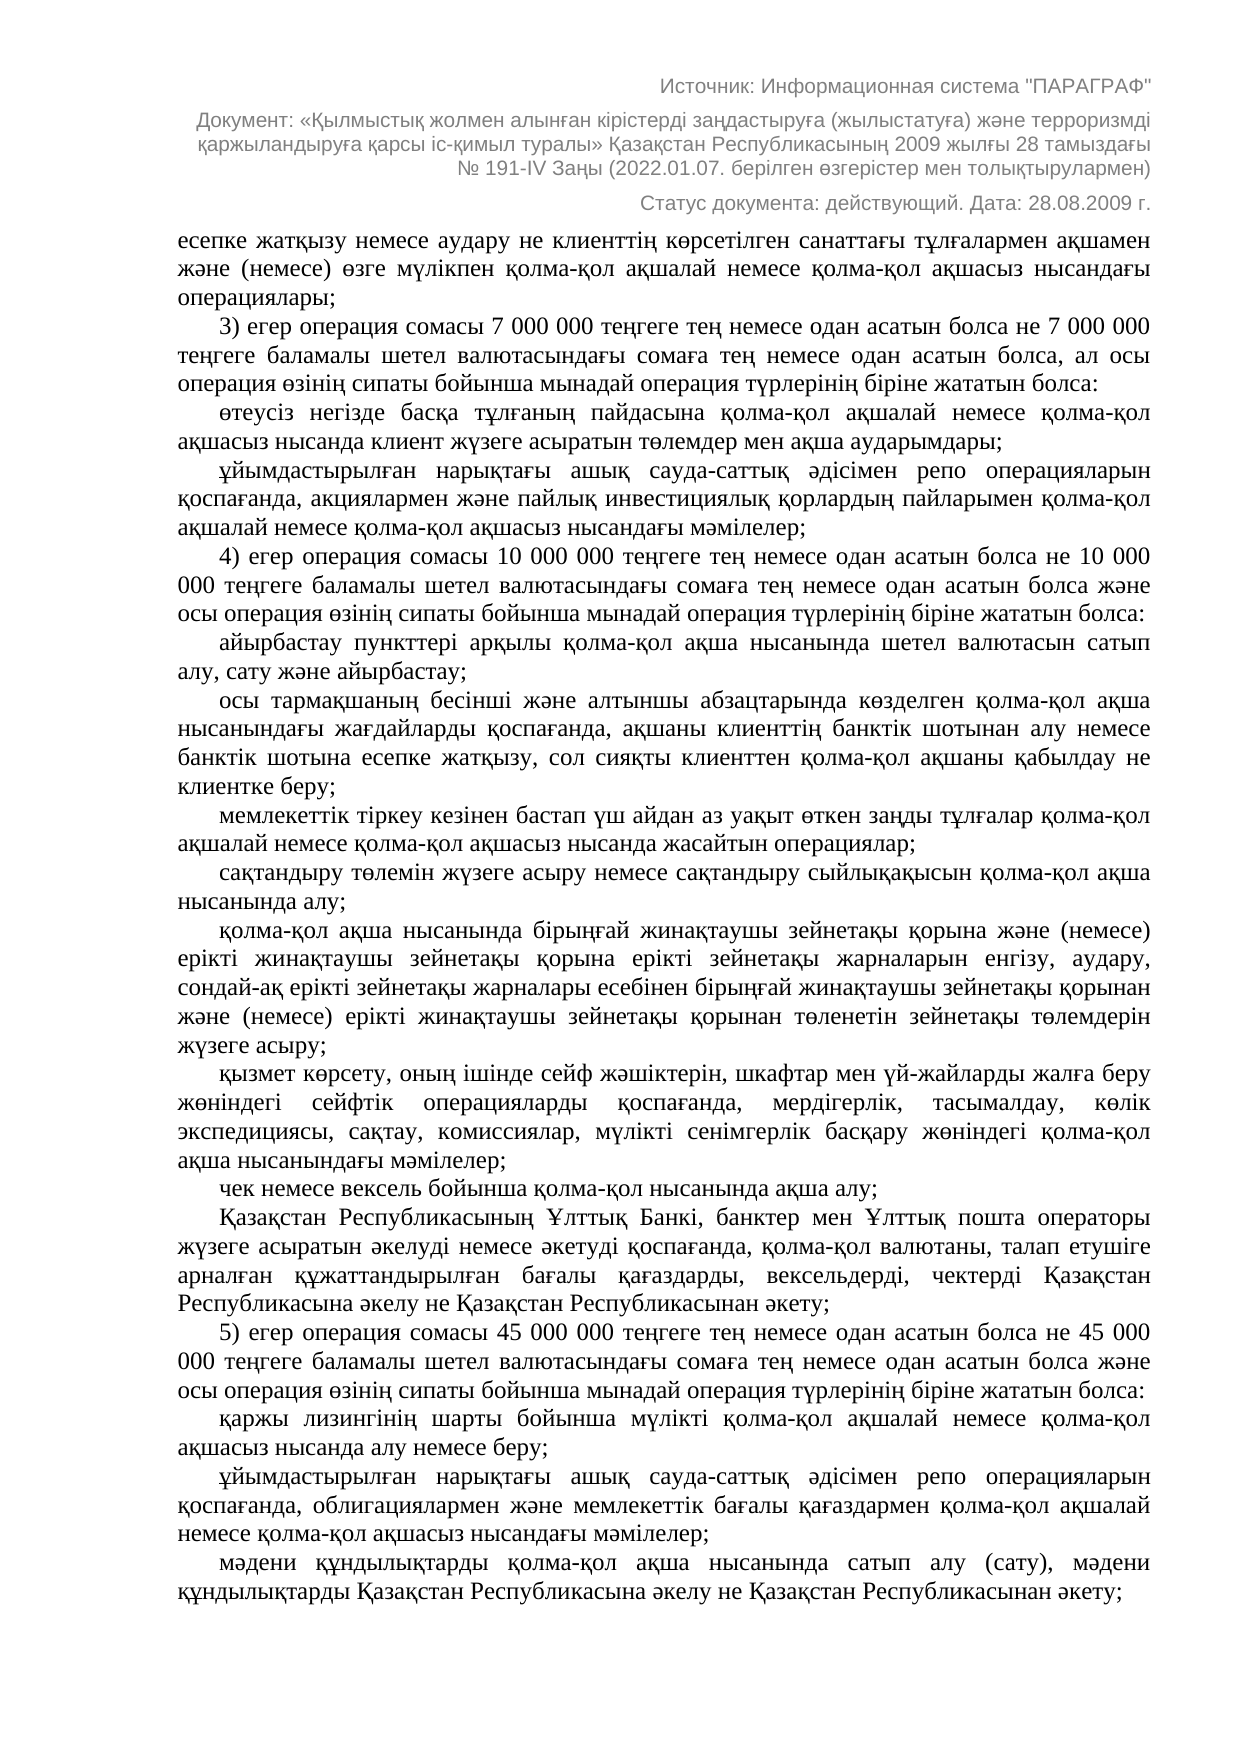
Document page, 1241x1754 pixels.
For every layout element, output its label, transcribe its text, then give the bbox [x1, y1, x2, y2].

text сақтандыру төлемін жүзеге асыру немесе сақтандыру сыйлықақысын қолма-қол ақша нысанында алу; [177, 857, 1152, 915]
text чек немесе вексель бойынша қолма-қол нысанында ақша алу; [177, 1173, 1152, 1202]
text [177, 225, 1152, 311]
text қолма-қол ақша нысанында бірыңғай жинақтаушы зейнетақы қорына және (немесе) ерікті жинақтаушы зейнетақы қорына ерікті зейнетақы жарналарын енгізу, аудару, сондай-ақ ерікті зейнетақы жарналары есебінен бірыңғай жинақтаушы зейнетақы қорынан және (немесе) ерікті жинақтаушы зейнетақы қорынан төленетін зейнетақы төлемдерін жүзеге асыру; [177, 915, 1152, 1058]
text мәдени құндылықтарды қолма-қол ақша нысанында сатып алу (сату), мәдени құндылықтарды Қазақстан Республикасына әкелу не Қазақстан Республикасынан әкету; [177, 1547, 1152, 1605]
text өтеусіз негізде басқа тұлғаның пайдасына қолма-қол ақшалай немесе қолма-қол ақшасыз нысанда клиент жүзеге асыратын төлемдер мен ақша аударымдары; [177, 397, 1152, 455]
text мемлекеттік тіркеу кезінен бастап үш айдан аз уақыт өткен заңды тұлғалар қолма-қол ақшалай немесе қолма-қол ақшасыз нысанда жасайтын операциялар; [177, 800, 1152, 857]
text 3) егер операция сомасы 7 000 000 теңгеге тең немесе одан асатын болса не 7 000 000 теңгеге баламалы шетел валютасындағы сомаға тең немесе одан асатын болса, ал осы операция өзінің сипаты бойынша мынадай операция түрлерінің біріне жататын болса: [177, 311, 1152, 397]
text ұйымдастырылған нарықтағы ашық сауда-саттық әдісімен репо операцияларын қоспағанда, акциялармен және пайлық инвестициялық қорлардың пайларымен қолма-қол ақшалай немесе қолма-қол ақшасыз нысандағы мәмілелер; [177, 455, 1152, 541]
text Қазақстан Республикасының Ұлттық Банкі, банктер мен Ұлттық пошта операторы жүзеге асыратын әкелуді немесе әкетуді қоспағанда, қолма-қол валютаны, талап етушіге арналған құжаттандырылған бағалы қағаздарды, вексельдерді, чектерді Қазақстан Республикасына әкелу не Қазақстан Республикасынан әкету; [177, 1202, 1152, 1317]
text ұйымдастырылған нарықтағы ашық сауда-саттық әдісімен репо операцияларын қоспағанда, облигациялармен және мемлекеттік бағалы қағаздармен қолма-қол ақшалай немесе қолма-қол ақшасыз нысандағы мәмілелер; [177, 1461, 1152, 1547]
text қызмет көрсету, оның ішінде сейф жәшіктерін, шкафтар мен үй-жайларды жалға беру жөніндегі сейфтік операцияларды қоспағанда, мердігерлік, тасымалдау, көлік экспедициясы, сақтау, комиссиялар, мүлікті сенімгерлік басқару жөніндегі қолма-қол ақша нысанындағы мәмілелер; [177, 1058, 1152, 1173]
text қаржы лизингінің шарты бойынша мүлікті қолма-қол ақшалай немесе қолма-қол ақшасыз нысанда алу немесе беру; [177, 1403, 1152, 1461]
text айырбастау пункттері арқылы қолма-қол ақша нысанында шетел валютасын сатып алу, сату және айырбастау; [177, 627, 1152, 685]
text 4) егер операция сомасы 10 000 000 теңгеге тең немесе одан асатын болса не 10 000 000 теңгеге баламалы шетел валютасындағы сомаға тең немесе одан асатын болса және осы операция өзінің сипаты бойынша мынадай операция түрлерінің біріне жататын болса: [177, 541, 1152, 627]
text 5) егер операция сомасы 45 000 000 теңгеге тең немесе одан асатын болса не 45 000 000 теңгеге баламалы шетел валютасындағы сомаға тең немесе одан асатын болса және осы операция өзінің сипаты бойынша мынадай операция түрлерінің біріне жататын болса: [177, 1317, 1152, 1403]
text осы тармақшаның бесінші және алтыншы абзацтарында көзделген қолма-қол ақша нысанындағы жағдайларды қоспағанда, ақшаны клиенттің банктік шотынан алу немесе банктік шотына есепке жатқызу, сол сияқты клиенттен қолма-қол ақшаны қабылдау не клиентке беру; [177, 685, 1152, 800]
